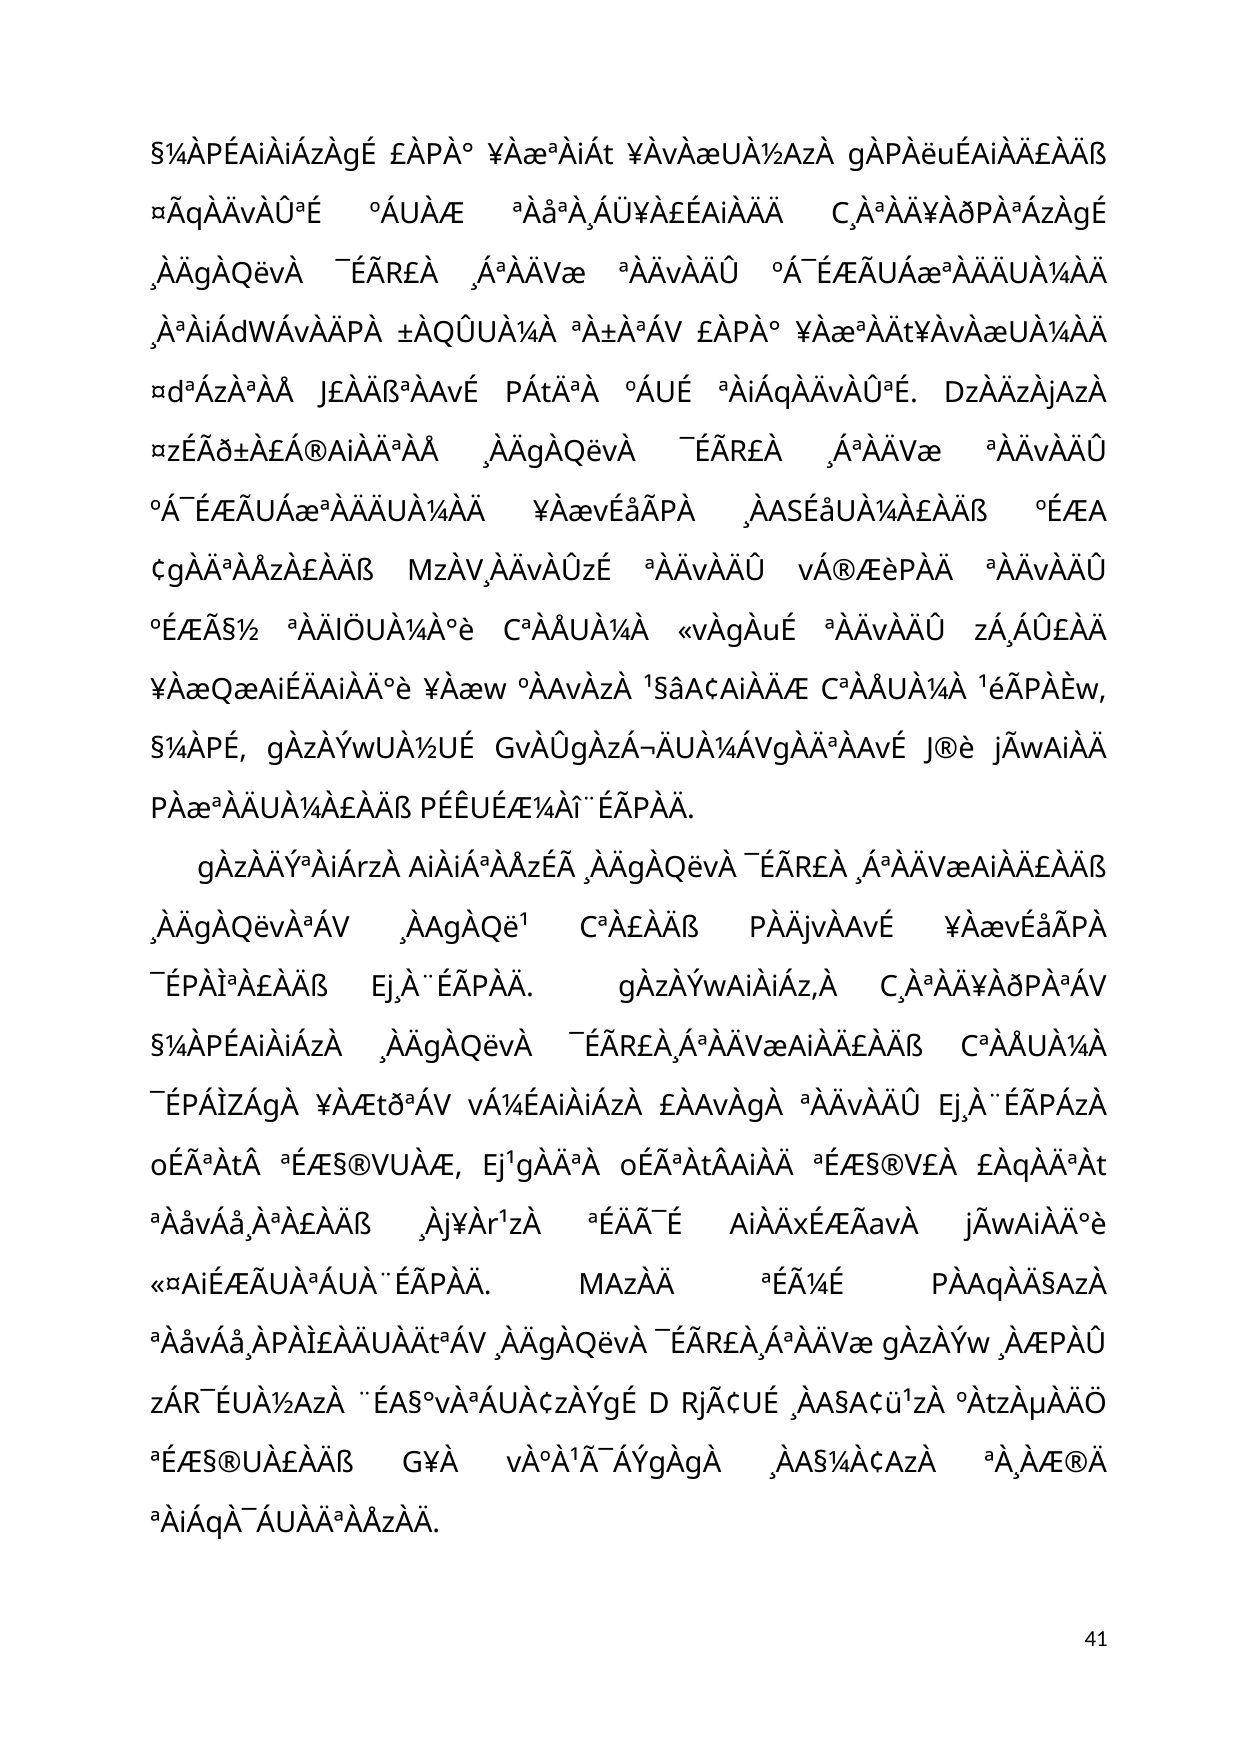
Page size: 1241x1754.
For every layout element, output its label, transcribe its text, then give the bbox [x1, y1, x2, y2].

list gÀzÀÄÝªÀiÁrzÀ AiÀiÁªÀÅzÉÃ ¸ÀÄgÀQëvÀ ¯ÉÃR£À ¸ÁªÀÄVæAiÀÄ£ÀÄß ¸ÀÄgÀQëvÀªÁV ¸ÀAgÀQë¹ CªÀ£ÀÄß PÀÄjvÀAvÉ ¥ÀævÉåÃPÀ ¯ÉPÀÌªÀ£ÀÄß Ej¸À¨ÉÃPÀÄ. gÀzÀÝwAiÀiÁz,À C¸ÀªÀÄ¥ÀðPÀªÁV §¼ÀPÉAiÀiÁzÀ ¸ÀÄgÀQëvÀ ¯ÉÃR£À¸ÁªÀÄVæAiÀÄ£ÀÄß CªÀÅUÀ¼À ¯ÉPÁÌZÁgÀ ¥ÀÆtðªÁV vÁ¼ÉAiÀiÁzÀ £ÀAvÀgÀ ªÀÄvÀÄÛ Ej¸À¨ÉÃPÁzÀ oÉÃªÀtÂ ªÉÆ§®VUÀÆ, Ej¹gÀÄªÀ oÉÃªÀtÂAiÀÄ ªÉÆ§®V£À £ÀqÀÄªÀt ªÀåvÁå¸ÀªÀ£ÀÄß ¸Àj¥Àr¹zÀ ªÉÄÃ¯É AiÀÄxÉÆÃavÀ jÃwAiÀÄ°è «¤AiÉÆÃUÀªÁUÀ¨ÉÃPÀÄ. MAzÀÄ ªÉÃ¼É PÀAqÀÄ§AzÀ ªÀåvÁå¸ÀPÀÌ£ÀÄUÀÄtªÁV ¸ÀÄgÀQëvÀ ¯ÉÃR£À¸ÁªÀÄVæ gÀzÀÝw ¸ÀÆPÀÛ zÁR¯ÉUÀ½AzÀ ¨ÉA§°vÀªÁUÀ¢zÀÝgÉ D RjÃ¢UÉ ¸ÀA§A¢ü¹zÀ ºÀtzÀµÀÄÖ ªÉÆ§®UÀ£ÀÄß G¥À vÀºÀ¹Ã¯ÁÝgÀgÀ ¸ÀA§¼À¢AzÀ ªÀ¸ÀÆ®Ä ªÀiÁqÀ¯ÁUÀÄªÀÅzÀÄ. [150, 847, 1107, 1541]
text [150, 133, 1107, 827]
